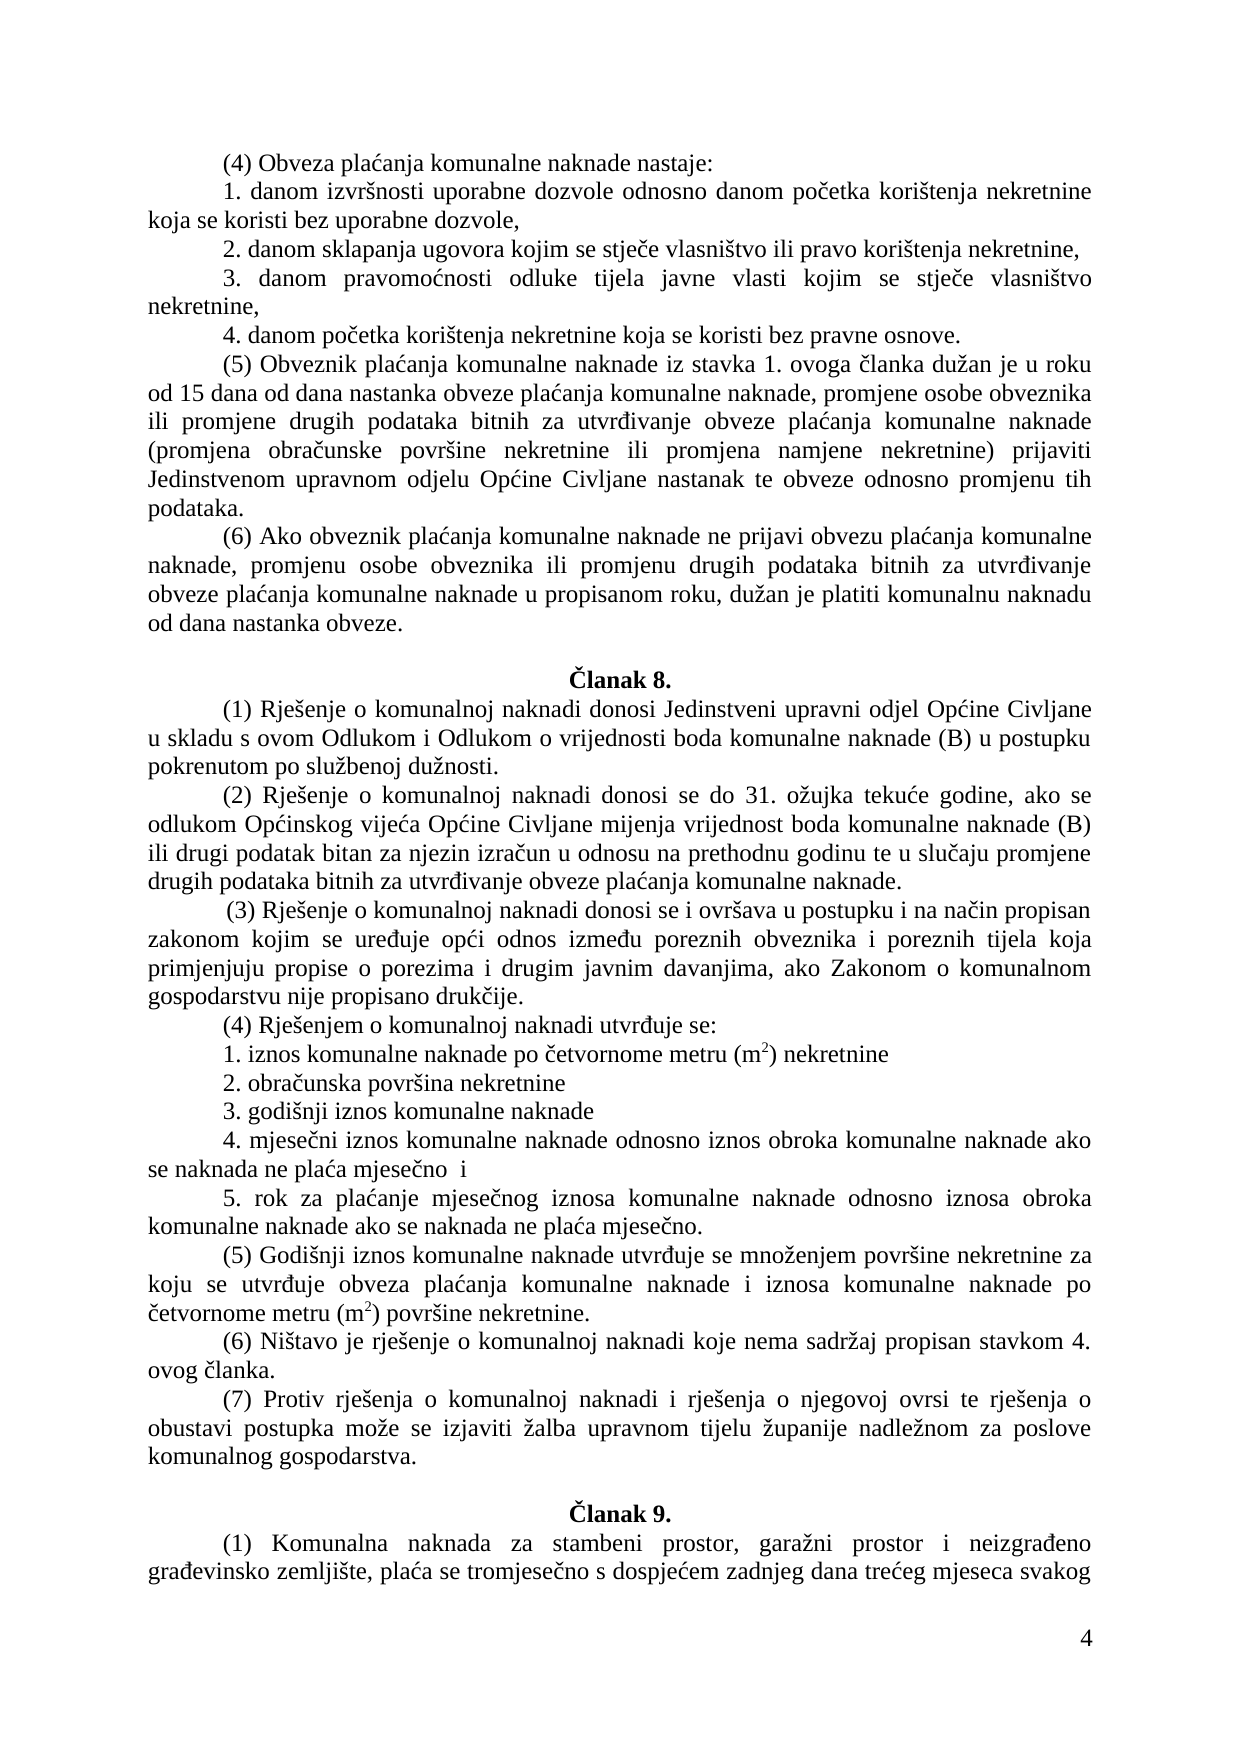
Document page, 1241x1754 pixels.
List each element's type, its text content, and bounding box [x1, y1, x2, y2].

text Članak 9. [148, 1499, 1092, 1528]
text (4) Obveza plaćanja komunalne naknade nastaje: [148, 148, 1092, 176]
text 2. danom sklapanja ugovora kojim se stječe vlasništvo ili pravo korištenja nekretnine, [148, 234, 1092, 263]
text 2. obračunska površina nekretnine [148, 1068, 1092, 1096]
text 3. danom pravomoćnosti odluke tijela javne vlasti kojim se stječe vlasništvo nekretnine, [148, 263, 1092, 320]
text (3) Rješenje o komunalnoj naknadi donosi se i ovršava u postupku i na način propisan zakonom kojim se uređuje opći odnos između poreznih obveznika i poreznih tijela koja primjenjuju propise o porezima i drugim javnim davanjima, ako Zakonom o komunalnom gospodarstvu nije propisano drukčije. [148, 895, 1092, 1010]
text (1) Rješenje o komunalnoj naknadi donosi Jedinstveni upravni odjel Općine Civljane u skladu s ovom Odlukom i Odlukom o vrijednosti boda komunalne naknade (B) u postupku pokrenutom po službenoj dužnosti. [148, 694, 1092, 780]
text 4. danom početka korištenja nekretnine koja se koristi bez pravne osnove. [148, 320, 1092, 349]
text 1. iznos komunalne naknade po četvornome metru (m2) nekretnine [148, 1039, 1092, 1068]
text 5. rok za plaćanje mjesečnog iznosa komunalne naknade odnosno iznosa obroka komunalne naknade ako se naknada ne plaća mjesečno. [148, 1183, 1092, 1240]
text (2) Rješenje o komunalnoj naknadi donosi se do 31. ožujka tekuće godine, ako se odlukom Općinskog vijeća Općine Civljane mijenja vrijednost boda komunalne naknade (B) ili drugi podatak bitan za njezin izračun u odnosu na prethodnu godinu te u slučaju promjene drugih podataka bitnih za utvrđivanje obveze plaćanja komunalne naknade. [148, 780, 1092, 895]
text 3. godišnji iznos komunalne naknade [148, 1096, 1092, 1125]
text 1. danom izvršnosti uporabne dozvole odnosno danom početka korištenja nekretnine koja se koristi bez uporabne dozvole, [148, 176, 1092, 234]
text (6) Ako obveznik plaćanja komunalne naknade ne prijavi obvezu plaćanja komunalne naknade, promjenu osobe obveznika ili promjenu drugih podataka bitnih za utvrđivanje obveze plaćanja komunalne naknade u propisanom roku, dužan je platiti komunalnu naknadu od dana nastanka obveze. [148, 521, 1092, 636]
text (4) Rješenjem o komunalnoj naknadi utvrđuje se: [148, 1010, 1092, 1039]
text 4. mjesečni iznos komunalne naknade odnosno iznos obroka komunalne naknade ako se naknada ne plaća mjesečno i [148, 1125, 1092, 1183]
text Članak 8. [148, 665, 1092, 694]
text (5) Godišnji iznos komunalne naknade utvrđuje se množenjem površine nekretnine za koju se utvrđuje obveza plaćanja komunalne naknade i iznosa komunalne naknade po četvornome metru (m2) površine nekretnine. [148, 1240, 1092, 1326]
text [148, 1528, 1092, 1585]
text (6) Ništavo je rješenje o komunalnoj naknadi koje nema sadržaj propisan stavkom 4. ovog članka. [148, 1326, 1092, 1384]
text (5) Obveznik plaćanja komunalne naknade iz stavka 1. ovoga članka dužan je u roku od 15 dana od dana nastanka obveze plaćanja komunalne naknade, promjene osobe obveznika ili promjene drugih podataka bitnih za utvrđivanje obveze plaćanja komunalne naknade (promjena obračunske površine nekretnine ili promjena namjene nekretnine) prijaviti Jedinstvenom upravnom odjelu Općine Civljane nastanak te obveze odnosno promjenu tih podataka. [148, 349, 1092, 521]
text (7) Protiv rješenja o komunalnoj naknadi i rješenja o njegovoj ovrsi te rješenja o obustavi postupka može se izjaviti žalba upravnom tijelu županije nadležnom za poslove komunalnog gospodarstva. [148, 1384, 1092, 1470]
